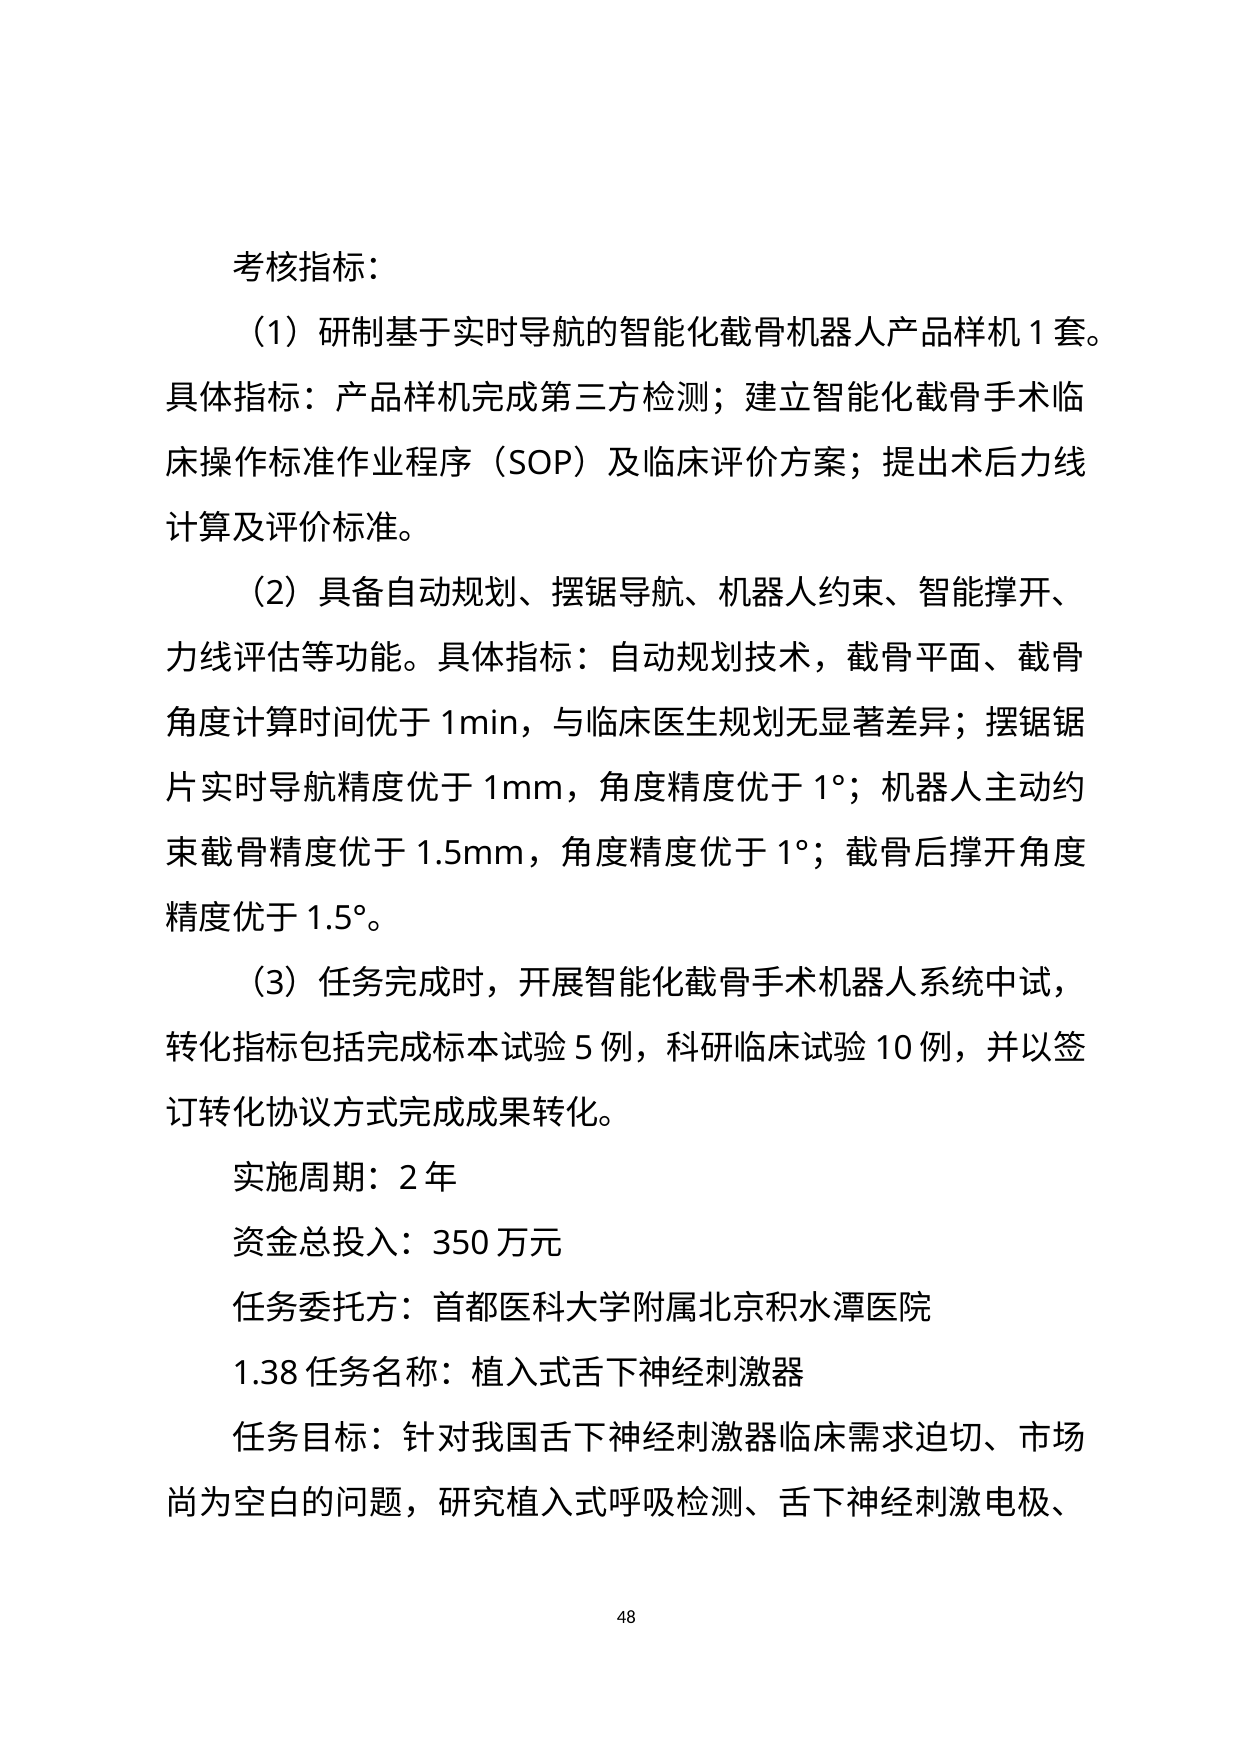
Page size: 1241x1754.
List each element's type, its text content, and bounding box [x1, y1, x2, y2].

text 考核指标： [165, 233, 1087, 298]
text 资金总投入：350万元 [165, 1208, 1087, 1273]
text 1.38任务名称：植入式舌下神经刺激器 [165, 1338, 1087, 1403]
text 实施周期：2年 [165, 1143, 1087, 1208]
list （2）具备自动规划、摆锯导航、机器人约束、智能撑开、力线评估等功能。具体指标：自动规划技术，截骨平面、截骨角度计算时间优于1min，与临床医生规划无显著差异；摆锯锯片实时导航精度优于1mm，角度精度优于1°；机器人主动约束截骨精度优于1.5mm，角度精度优于1°；截骨后撑开角度精度优于1.5°。 [165, 558, 1087, 948]
text （3）任务完成时，开展智能化截骨手术机器人系统中试，转化指标包括完成标本试验5例，科研临床试验10例，并以签订转化协议方式完成成果转化。 [165, 948, 1087, 1143]
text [165, 1403, 1087, 1533]
list （1）研制基于实时导航的智能化截骨机器人产品样机1套。具体指标：产品样机完成第三方检测；建立智能化截骨手术临床操作标准作业程序（SOP）及临床评价方案；提出术后力线计算及评价标准。 [165, 298, 1087, 558]
subtitle 任务委托方：首都医科大学附属北京积水潭医院 [165, 1273, 1087, 1338]
